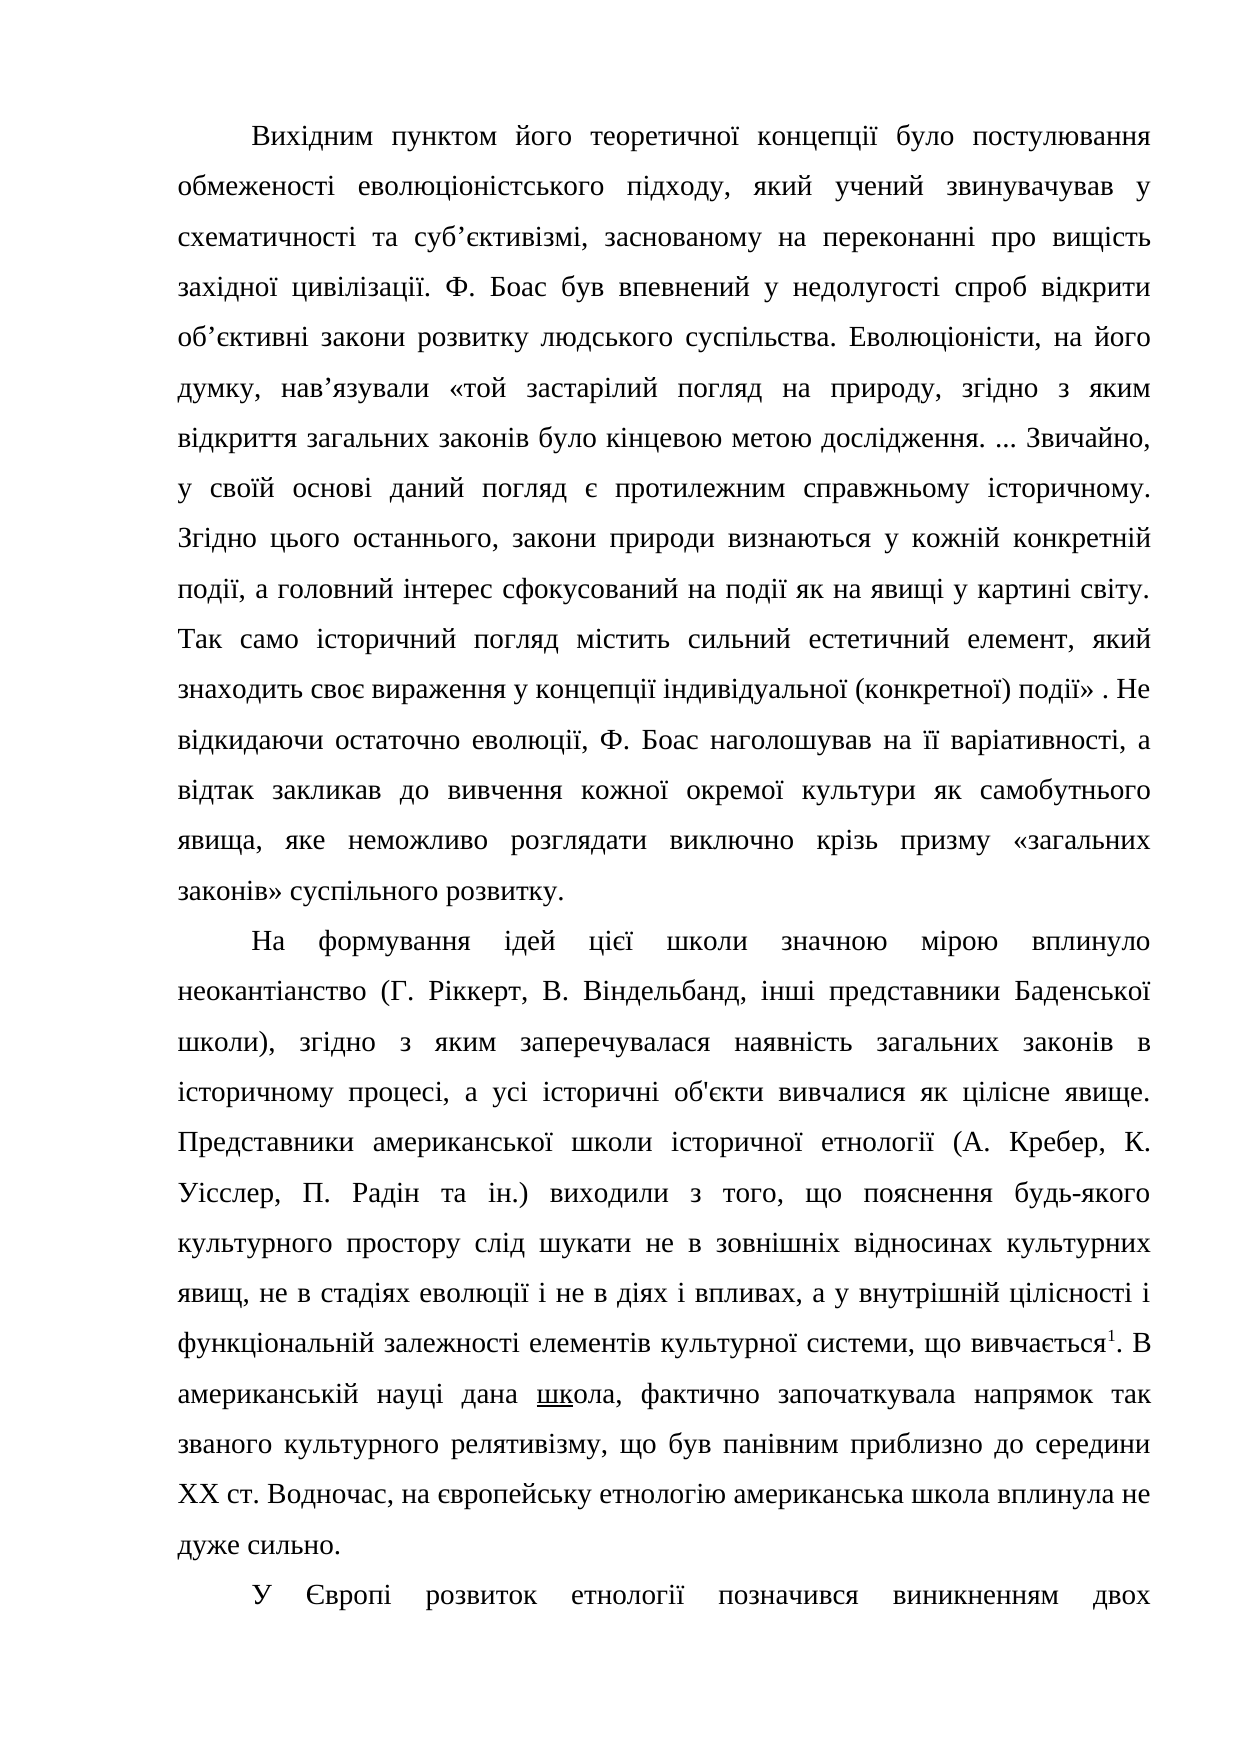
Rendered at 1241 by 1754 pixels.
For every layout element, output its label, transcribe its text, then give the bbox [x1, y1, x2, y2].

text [177, 1577, 1152, 1611]
text На формування ідей цієї школи значною мірою вплинуло неокантіанство (Г. Ріккерт, В. Віндельбанд, інші представники Баденської школи), згідно з яким заперечувалася наявність загальних законів в історичному процесі, а усі історичні об'єкти вивчалися як цілісне явище. Представники американської школи історичної етнології (А. Кребер, К. Уісслер, П. Радін та ін.) виходили з того, що пояснення будь-якого культурного простору слід шукати не в зовнішніх відносинах культурних явищ, не в стадіях еволюції і не в діях і впливах, а у внутрішній цілісності і функціональній залежності елементів культурної системи, що вивчається1. В американській науці дана школа, фактично започаткувала напрямок так званого культурного релятивізму, що був панівним приблизно до середини XX ст. Водночас, на європейську етнологію американська школа вплинула не дуже сильно. [177, 923, 1152, 1560]
text Вихідним пунктом його теоретичної концепції було постулювання обмеженості еволюціоністського підходу, який учений звинувачував у схематичності та суб’єктивізмі, заснованому на переконанні про вищість західної цивілізації. Ф. Боас був впевнений у недолугості спроб відкрити об’єктивні закони розвитку людського суспільства. Еволюціоністи, на його думку, нав’язували «той застарілий погляд на природу, згідно з яким відкриття загальних законів було кінцевою метою дослідження. ... Звичайно, у своїй основі даний погляд є протилежним справжньому історичному. Згідно цього останнього, закони природи визнаються у кожній конкретній події, а головний інтерес сфокусований на події як на явищі у картині світу. Так само історичний погляд містить сильний естетичний елемент, який знаходить своє вираження у концепції індивідуальної (конкретної) події» . Не відкидаючи остаточно еволюції, Ф. Боас наголошував на її варіативності, а відтак закликав до вивчення кожної окремої культури як самобутнього явища, яке неможливо розглядати виключно крізь призму «загальних законів» суспільного розвитку. [177, 118, 1152, 906]
